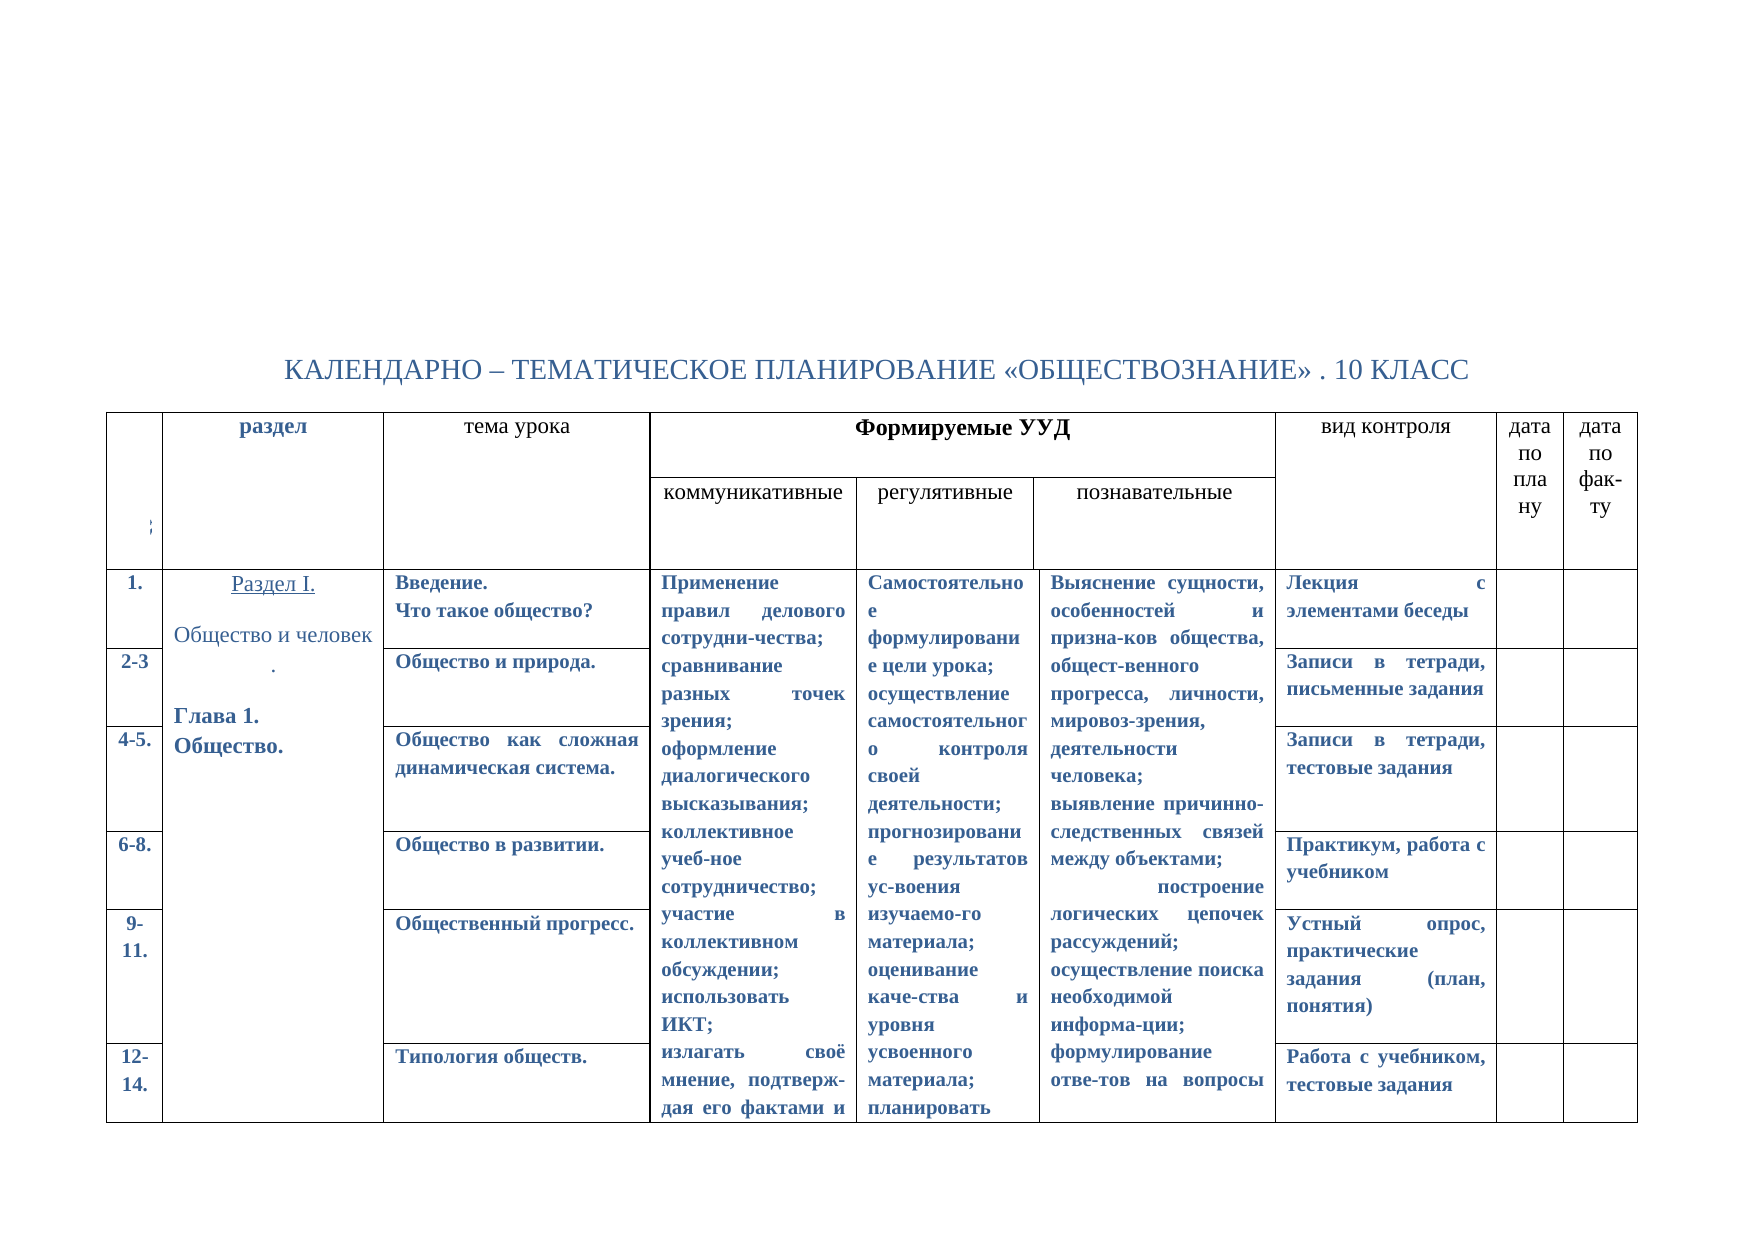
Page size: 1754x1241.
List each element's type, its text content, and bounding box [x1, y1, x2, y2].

table_cell 12-14. [107, 1044, 162, 1122]
table_cell Записи в тетради, письменные задания [1276, 649, 1496, 726]
table_cell Работа с учебником, тестовые задания [1276, 1044, 1496, 1122]
table_cell [1497, 910, 1563, 1043]
table_header № урока [107, 413, 162, 569]
table_header дата по плану [1497, 413, 1563, 569]
table_header раздел [163, 413, 383, 569]
table_cell [1497, 1044, 1563, 1122]
table_header тема урока [384, 413, 649, 569]
table_cell Общество и природа. [384, 649, 649, 726]
table_cell Общество в развитии. [384, 832, 649, 909]
table_cell [1564, 727, 1637, 831]
table_cell 6-8. [107, 832, 162, 909]
table_cell Практикум, работа с учебником [1276, 832, 1496, 909]
table_cell 1. [107, 570, 162, 648]
table_header вид контроля [1276, 413, 1496, 569]
table_cell Общественный прогресс. [384, 910, 649, 1043]
table_cell [1497, 570, 1563, 648]
table_cell Выяснение сущности, особенностей и призна-ков общества, общест-венного прогресса, личности, мировоз-зрения, деятельности человека; выявление причинно-следственных связей между объектами; построение логических цепочек рассуждений; осуществление поиска необходимой информа-ции; формулирование отве-тов на вопросы учителя. [1040, 570, 1275, 1122]
table_cell 2-3 [107, 649, 162, 726]
table_cell [1564, 832, 1637, 909]
table_cell [1564, 910, 1637, 1043]
table_cell Устный опрос, практические задания (план, понятия) [1276, 910, 1496, 1043]
table_cell [1564, 570, 1637, 648]
table_cell Типология обществ. [384, 1044, 649, 1122]
table_cell [1497, 649, 1563, 726]
table_cell Применение правил делового сотрудни-чества; сравнивание разных точек зрения; оформление диалогического высказывания; коллективное учеб-ное сотрудничество; участие в коллективном обсуждении; использовать ИКТ; излагать своё мнение, подтверж-дая его фактами и примерами из общественной жизни [651, 570, 856, 1122]
table_cell [1497, 832, 1563, 909]
text КАЛЕНДАРНО – ТЕМАТИЧЕСКОЕ ПЛАНИРОВАНИЕ «ОБЩЕСТВОЗНАНИЕ» . 10 КЛАСС [118, 352, 1636, 386]
table_cell 9-11. [107, 910, 162, 1043]
table_cell коммуникативные [651, 478, 856, 569]
table_cell Введение. Что такое общество? [384, 570, 649, 648]
table_cell [1564, 649, 1637, 726]
table_cell Самостоятельное формулирование цели урока; осуществление самостоятельного контроля своей деятельности; прогнозирование результатов ус-воения изучаемо-го материала; оценивание каче-ства и уровня усвоенного материала; планировать деятельность в учебной и жизненной ситуации. [857, 570, 1039, 1122]
table_cell 4-5. [107, 727, 162, 831]
table_cell Раздел I. Общество и человек . Глава 1. Общество. [163, 570, 383, 1122]
table_header дата по фак-ту [1564, 413, 1637, 569]
table_cell Общество как сложная динамическая система. [384, 727, 649, 831]
table_cell регулятивные [857, 478, 1033, 569]
table_cell познавательные [1034, 478, 1275, 569]
table_cell [1497, 727, 1563, 831]
table_cell Записи в тетради, тестовые задания [1276, 727, 1496, 831]
table_cell Лекция с элементами беседы [1276, 570, 1496, 648]
table_cell [1564, 1044, 1637, 1122]
table_header Формируемые УУД [651, 413, 1275, 477]
